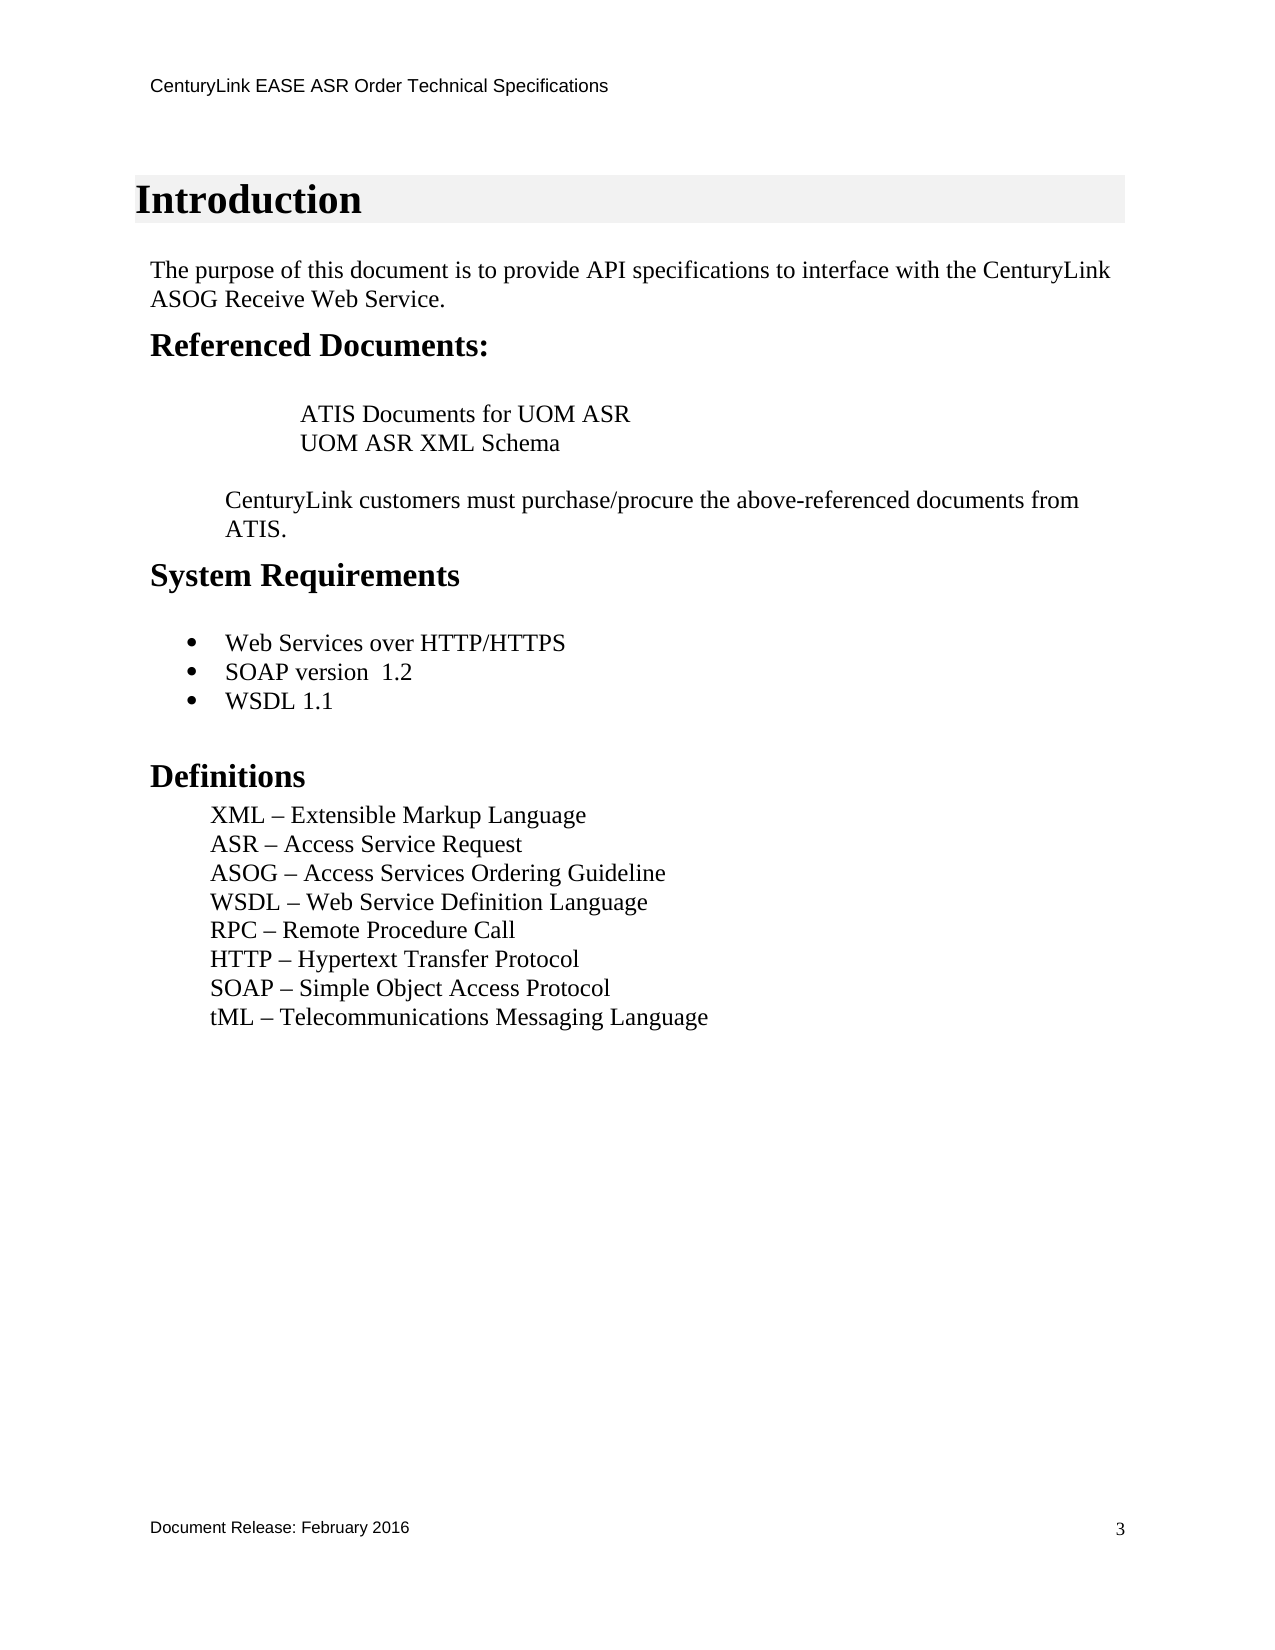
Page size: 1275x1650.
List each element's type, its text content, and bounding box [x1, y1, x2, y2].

text ASR – Access Service Request [210, 829, 1125, 858]
text WSDL – Web Service Definition Language [210, 887, 1125, 916]
list SOAP version 1.2 [187, 657, 1125, 686]
list WSDL 1.1 [187, 686, 1125, 715]
subtitle System Requirements [150, 555, 1125, 593]
text UOM ASR XML Schema [300, 428, 1125, 456]
text The purpose of this document is to provide API specifications to interface with the CenturyLink ASOG Receive Web Service. [150, 256, 1125, 313]
text ASOG – Access Services Ordering Guideline [210, 858, 1125, 887]
subtitle Introduction [135, 175, 1125, 223]
list Web Services over HTTP/HTTPS [187, 628, 1125, 657]
text HTTP – Hypertext Transfer Protocol [210, 944, 1125, 973]
text tML – Telecommunications Messaging Language [210, 1002, 1125, 1031]
subtitle Definitions [150, 756, 1125, 794]
text ATIS Documents for UOM ASR [225, 399, 1125, 428]
text CenturyLink customers must purchase/procure the above-referenced documents from ATIS. [225, 485, 1125, 543]
subtitle Referenced Documents: [150, 326, 1125, 364]
text RPC – Remote Procedure Call [210, 916, 1125, 944]
text XML – Extensible Markup Language [210, 801, 1125, 829]
text SOAP – Simple Object Access Protocol [210, 973, 1125, 1002]
